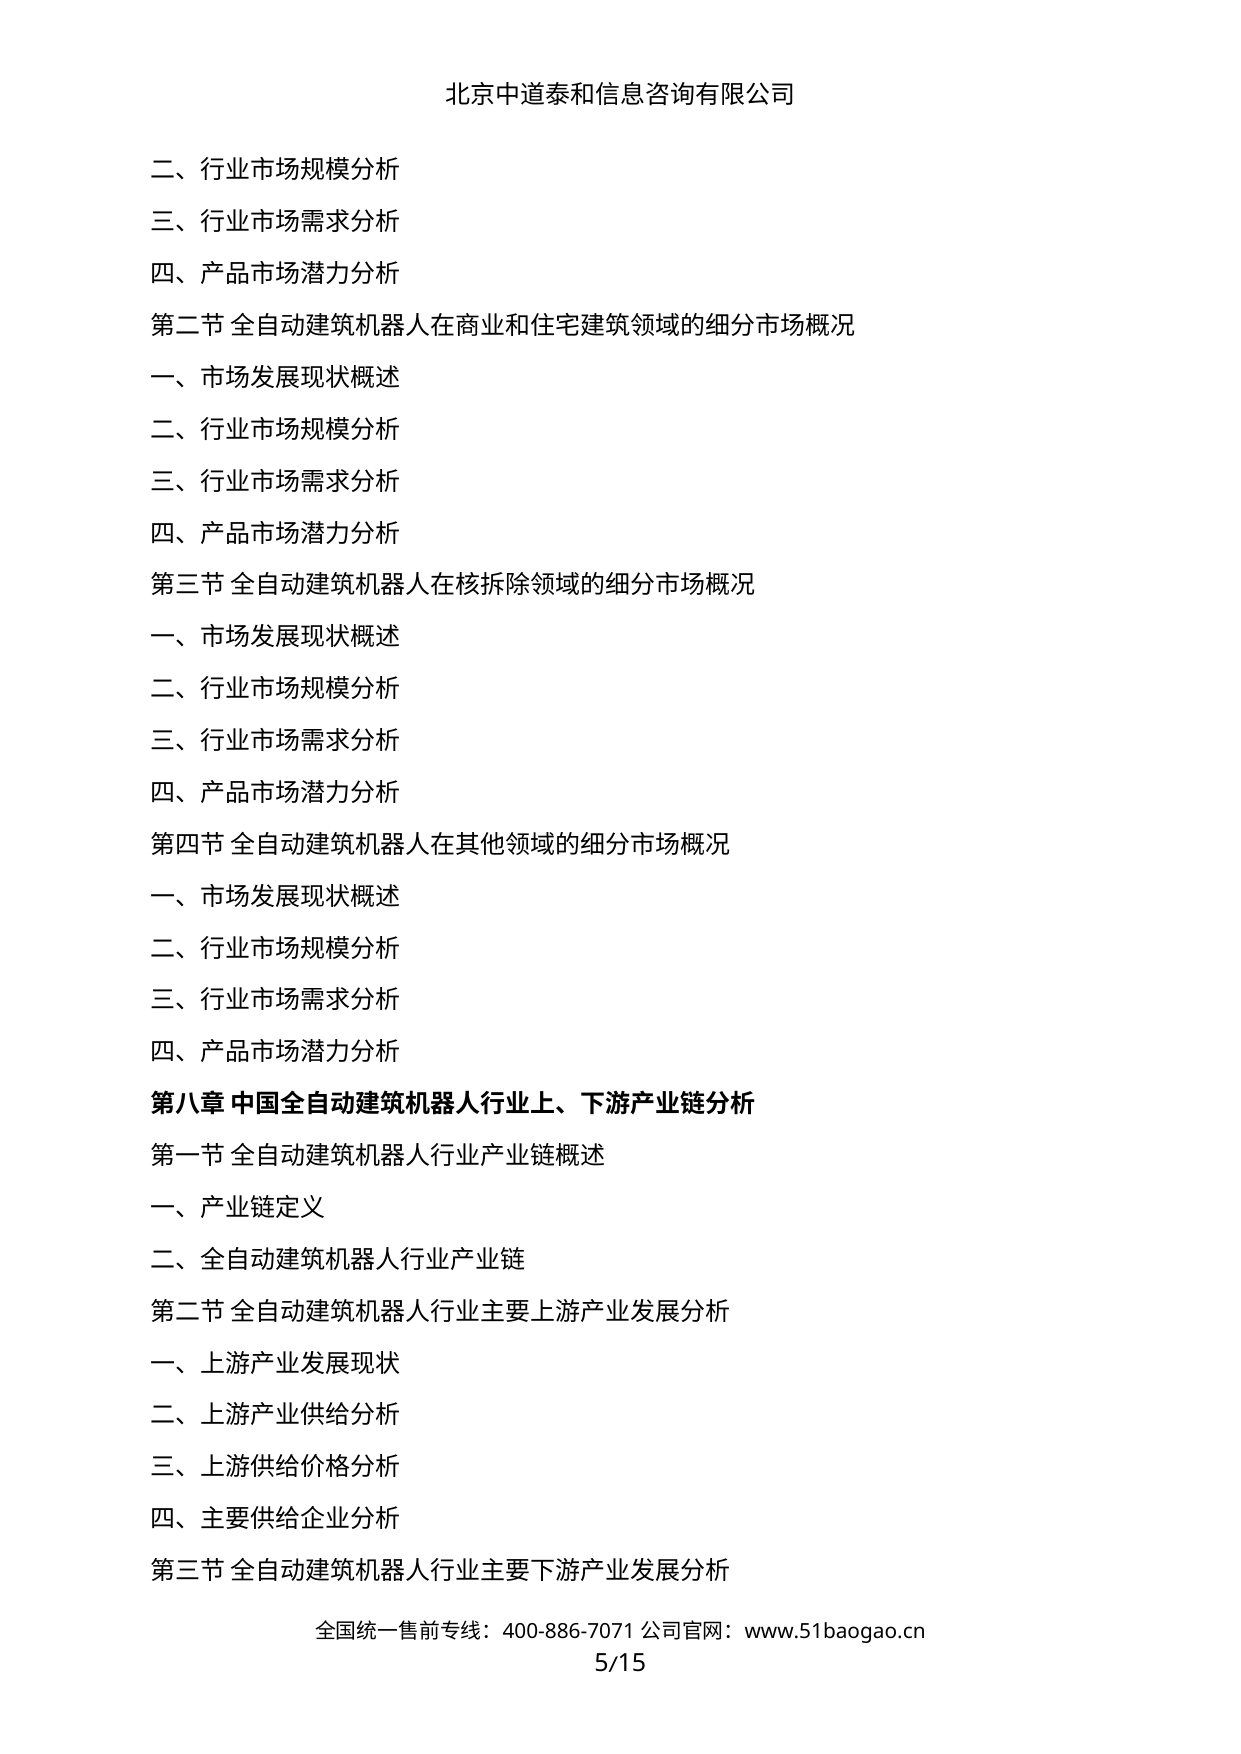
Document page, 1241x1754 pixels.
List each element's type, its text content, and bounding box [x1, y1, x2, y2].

text 三、上游供给价格分析 [150, 1447, 1090, 1483]
text 四、产品市场潜力分析 [150, 513, 1090, 549]
text 二、行业市场规模分析 [150, 409, 1090, 446]
text 第三节 全自动建筑机器人在核拆除领域的细分市场概况 [150, 565, 1090, 601]
text 一、市场发展现状概述 [150, 357, 1090, 394]
text 二、行业市场规模分析 [150, 928, 1090, 964]
text 三、行业市场需求分析 [150, 721, 1090, 757]
text 第二节 全自动建筑机器人行业主要上游产业发展分析 [150, 1291, 1090, 1327]
text 三、行业市场需求分析 [150, 202, 1090, 238]
text 四、主要供给企业分析 [150, 1499, 1090, 1535]
text 一、市场发展现状概述 [150, 617, 1090, 653]
text 三、行业市场需求分析 [150, 461, 1090, 497]
text 四、产品市场潜力分析 [150, 1032, 1090, 1068]
text 第八章 中国全自动建筑机器人行业上、下游产业链分析 [150, 1084, 1090, 1120]
text 四、产品市场潜力分析 [150, 254, 1090, 290]
text 一、市场发展现状概述 [150, 876, 1090, 912]
text 四、产品市场潜力分析 [150, 772, 1090, 809]
text 二、行业市场规模分析 [150, 669, 1090, 705]
text 第四节 全自动建筑机器人在其他领域的细分市场概况 [150, 824, 1090, 861]
text 第二节 全自动建筑机器人在商业和住宅建筑领域的细分市场概况 [150, 306, 1090, 342]
text 第三节 全自动建筑机器人行业主要下游产业发展分析 [150, 1551, 1090, 1587]
text 二、行业市场规模分析 [150, 150, 1090, 186]
text 一、产业链定义 [150, 1187, 1090, 1224]
text 二、上游产业供给分析 [150, 1395, 1090, 1431]
text 二、全自动建筑机器人行业产业链 [150, 1239, 1090, 1276]
text 三、行业市场需求分析 [150, 980, 1090, 1016]
text 一、上游产业发展现状 [150, 1343, 1090, 1379]
text 第一节 全自动建筑机器人行业产业链概述 [150, 1136, 1090, 1172]
